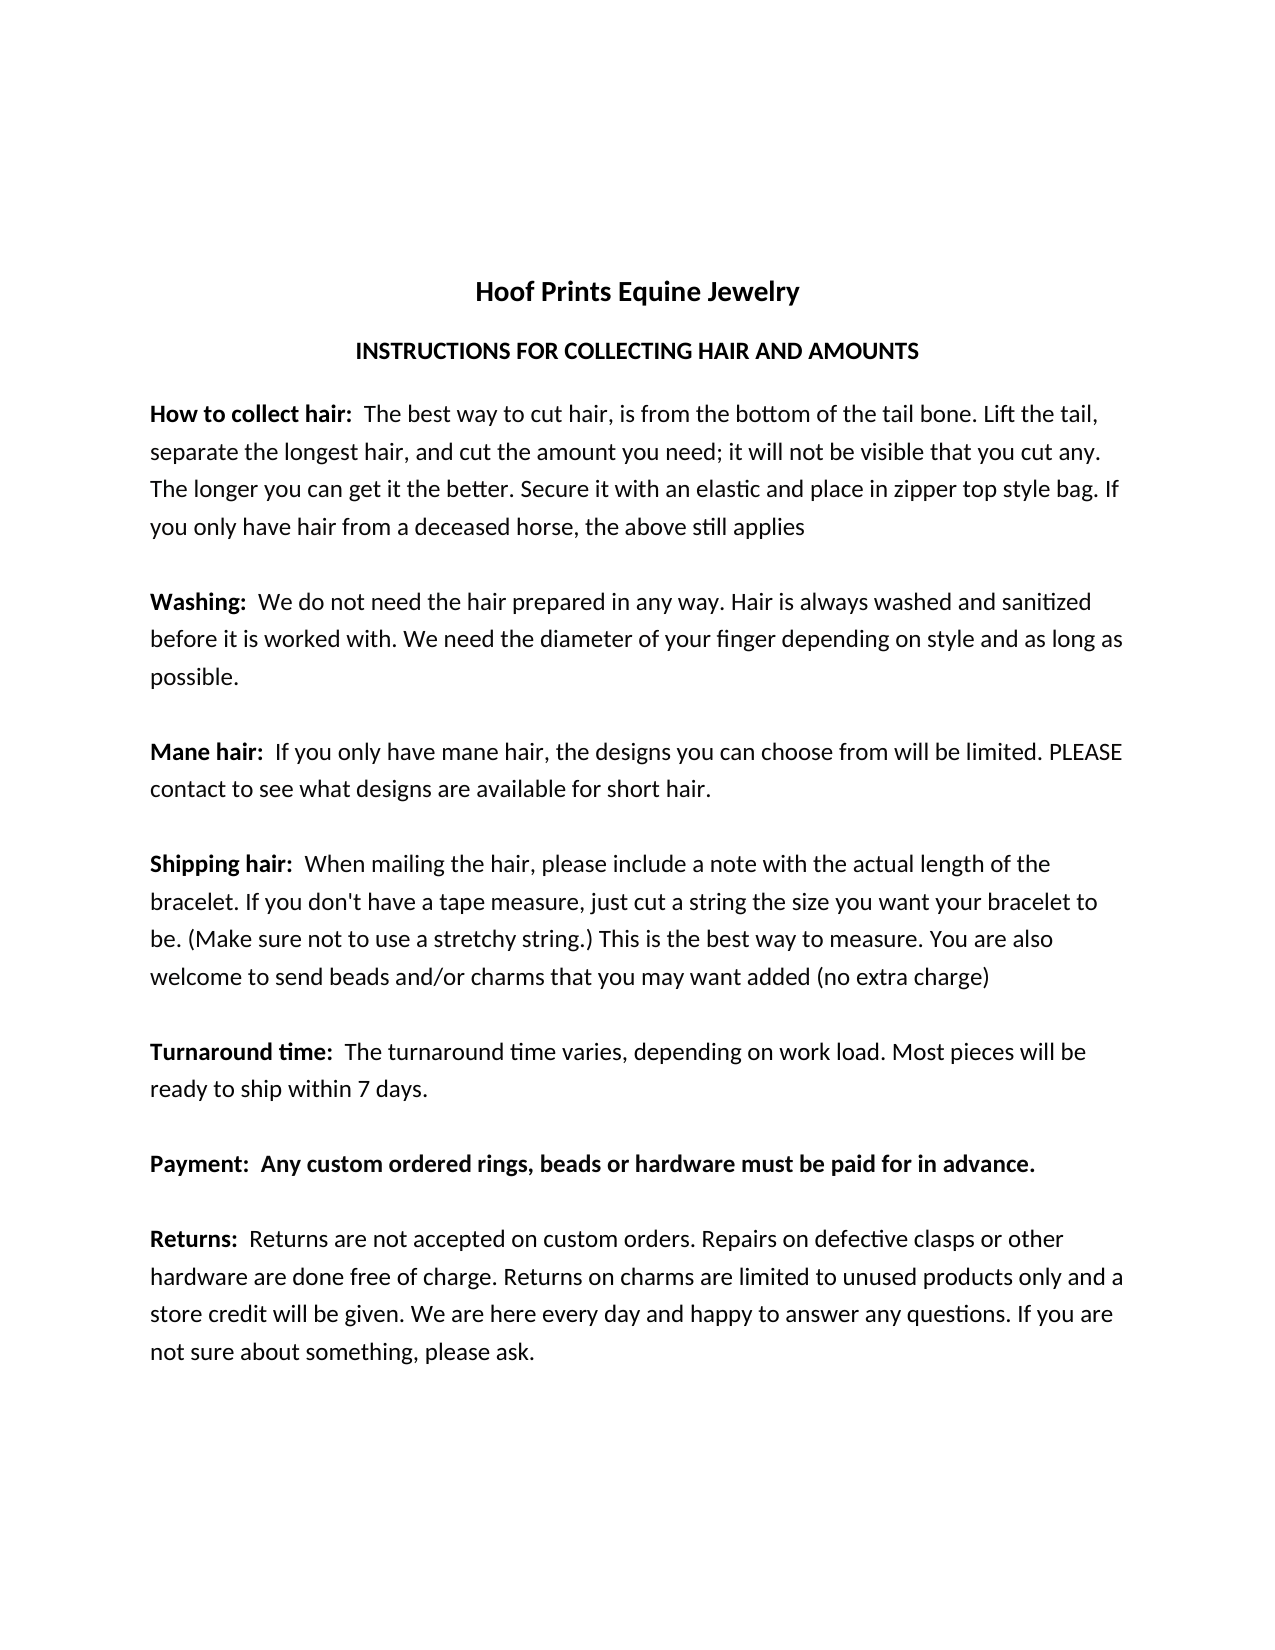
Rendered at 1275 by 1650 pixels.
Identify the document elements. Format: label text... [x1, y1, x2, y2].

text INSTRUCTIONS FOR COLLECTING HAIR AND AMOUNTS [150, 335, 1125, 366]
text How to collect hair: The best way to cut hair, is from the bottom of the tail bone. Lift the tail, separate the longest hair, and cut the amount you need; it will not be visible that you cut any. The longer you can get it the better. Secure it with an elastic and place in zipper top style bag. If you only have hair from a deceased horse, the above still applies [150, 391, 1125, 541]
text Returns: Returns are not accepted on custom orders. Repairs on defective clasps or other hardware are done free of charge. Returns on charms are limited to unused products only and a store credit will be given. We are here every day and happy to answer any questions. If you are not sure about something, please ask. [150, 1216, 1125, 1366]
text Turnaround time: The turnaround time varies, depending on work load. Most pieces will be ready to ship within 7 days. [150, 1029, 1125, 1104]
text Hoof Prints Equine Jewelry [150, 273, 1125, 309]
text Mane hair: If you only have mane hair, the designs you can choose from will be limited. PLEASE contact to see what designs are available for short hair. [150, 729, 1125, 804]
text Washing: We do not need the hair prepared in any way. Hair is always washed and sanitized before it is worked with. We need the diameter of your finger depending on style and as long as possible. [150, 579, 1125, 691]
text Payment: Any custom ordered rings, beads or hardware must be paid for in advance. [150, 1141, 1125, 1179]
text Shipping hair: When mailing the hair, please include a note with the actual length of the bracelet. If you don't have a tape measure, just cut a string the size you want your bracelet to be. (Make sure not to use a stretchy string.) This is the best way to measure. You are also welcome to send beads and/or charms that you may want added (no extra charge) [150, 841, 1125, 991]
